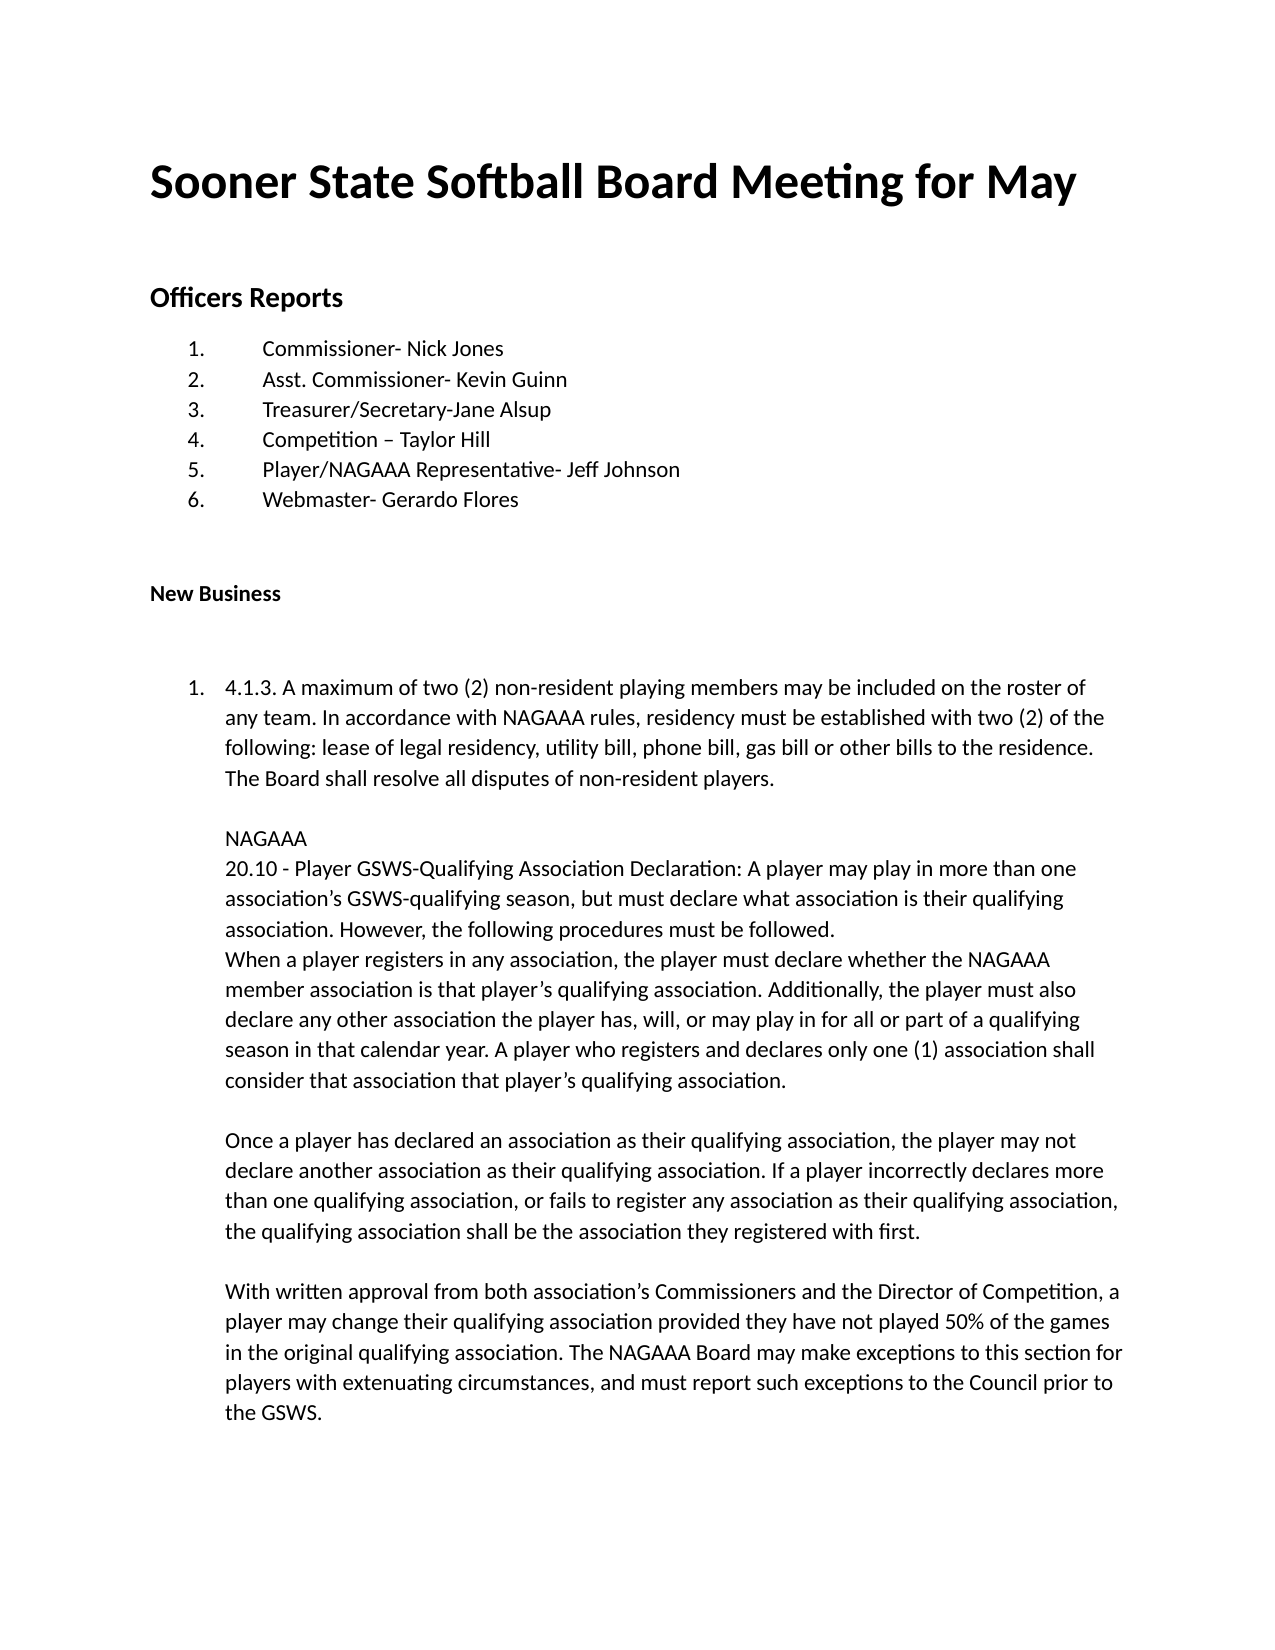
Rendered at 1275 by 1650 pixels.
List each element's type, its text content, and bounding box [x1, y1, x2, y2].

list NAGAAA [225, 824, 1125, 852]
list 4.1.3. A maximum of two (2) non-resident playing members may be included on the roster of any team. In accordance with NAGAAA rules, residency must be established with two (2) of the following: lease of legal residency, utility bill, phone bill, gas bill or other bills to the residence. The Board shall resolve all disputes of non-resident players. [187, 673, 1125, 792]
text New Business [150, 579, 1125, 607]
list Treasurer/Secretary-Jane Alsup [187, 395, 1125, 423]
text Officers Reports [150, 279, 1125, 315]
list With written approval from both association’s Commissioners and the Director of Competition, a player may change their qualifying association provided they have not played 50% of the games in the original qualifying association. The NAGAAA Board may make exceptions to this section for players with extenuating circumstances, and must report such exceptions to the Council prior to the GSWS. [225, 1277, 1125, 1426]
list Commissioner- Nick Jones [187, 334, 1125, 362]
list Once a player has declared an association as their qualifying association, the player may not declare another association as their qualifying association. If a player incorrectly declares more than one qualifying association, or fails to register any association as their qualifying association, the qualifying association shall be the association they registered with first. [225, 1126, 1125, 1245]
list Asst. Commissioner- Kevin Guinn [187, 365, 1125, 393]
list Player/NAGAAA Representative- Jeff Johnson [187, 455, 1125, 483]
list Webmaster- Gerardo Flores [187, 486, 1125, 513]
list 20.10 - Player GSWS-Qualifying Association Declaration: A player may play in more than one association’s GSWS-qualifying season, but must declare what association is their qualifying association. However, the following procedures must be followed. [225, 854, 1125, 943]
text Sooner State Softball Board Meeting for May [150, 150, 1125, 211]
list When a player registers in any association, the player must declare whether the NAGAAA member association is that player’s qualifying association. Additionally, the player must also declare any other association the player has, will, or may play in for all or part of a qualifying season in that calendar year. A player who registers and declares only one (1) association shall consider that association that player’s qualifying association. [225, 945, 1125, 1094]
list Competition – Taylor Hill [187, 425, 1125, 453]
